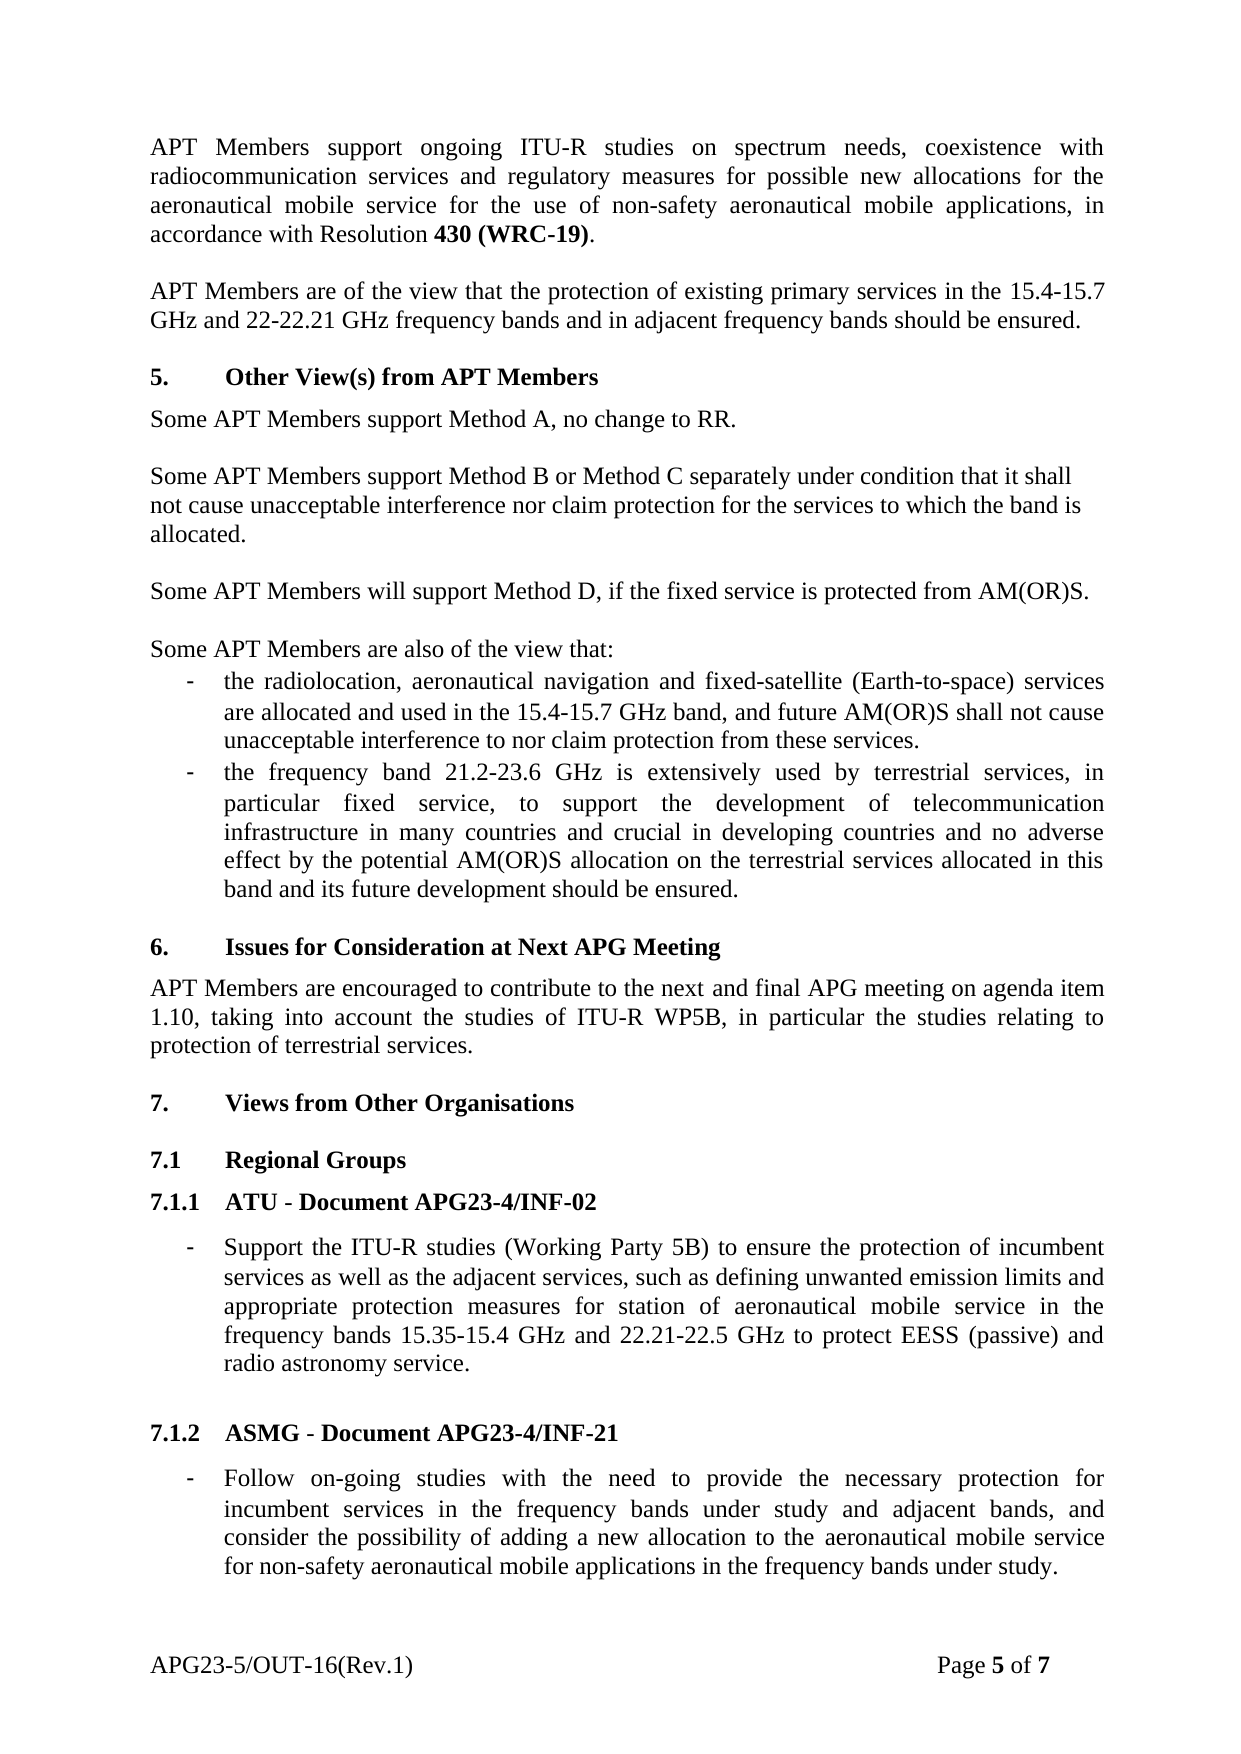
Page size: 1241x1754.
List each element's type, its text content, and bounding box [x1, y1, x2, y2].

text 7.1 Regional Groups [150, 1146, 1105, 1174]
text 7. Views from Other Organisations [150, 1088, 1105, 1117]
text Some APT Members support Method B or Method C separately under condition that it shall not cause unacceptable interference nor claim protection for the services to which the band is allocated. [150, 461, 1105, 547]
text Some APT Members are also of the view that: [150, 634, 1105, 662]
text 7.1.2 ASMG - Document APG23-4/INF-21 [150, 1418, 1105, 1447]
text 7.1.1 ATU - Document APG23-4/INF-02 [150, 1187, 1105, 1216]
text APT Members support ongoing ITU-R studies on spectrum needs, coexistence with radiocommunication services and regulatory measures for possible new allocations for the aeronautical mobile service for the use of non-safety aeronautical mobile applications, in accordance with Resolution 430 (WRC-19). [150, 132, 1105, 247]
list Follow on-going studies with the need to provide the necessary protection for incumbent services in the frequency bands under study and adjacent bands, and consider the possibility of adding a new allocation to the aeronautical mobile service for non-safety aeronautical mobile applications in the frequency bands under study. [186, 1460, 1105, 1580]
list the frequency band 21.2-23.6 GHz is extensively used by terrestrial services, in particular fixed service, to support the development of telecommunication infrastructure in many countries and crucial in developing countries and no adverse effect by the potential AM(OR)S allocation on the terrestrial services allocated in this band and its future development should be ensured. [186, 754, 1105, 903]
text Some APT Members support Method A, no change to RR. [150, 404, 1105, 432]
list Support the ITU-R studies (Working Party 5B) to ensure the protection of incumbent services as well as the adjacent services, such as defining unwanted emission limits and appropriate protection measures for station of aeronautical mobile service in the frequency bands 15.35-15.4 GHz and 22.21-22.5 GHz to protect EESS (passive) and radio astronomy service. [186, 1228, 1105, 1377]
text Some APT Members will support Method D, if the fixed service is protected from AM(OR)S. [150, 576, 1105, 605]
text 5. Other View(s) from APT Members [150, 362, 1105, 391]
text APT Members are encouraged to contribute to the next and final APG meeting on agenda item 1.10, taking into account the studies of ITU-R WP5B, in particular the studies relating to protection of terrestrial services. [150, 973, 1105, 1059]
text APT Members are of the view that the protection of existing primary services in the 15.4-15.7 GHz and 22-22.21 GHz frequency bands and in adjacent frequency bands should be ensured. [150, 276, 1105, 334]
list the radiolocation, aeronautical navigation and fixed-satellite (Earth-to-space) services are allocated and used in the 15.4-15.7 GHz band, and future AM(OR)S shall not cause unacceptable interference to nor claim protection from these services. [186, 662, 1105, 754]
text 6. Issues for Consideration at Next APG Meeting [150, 932, 1105, 961]
